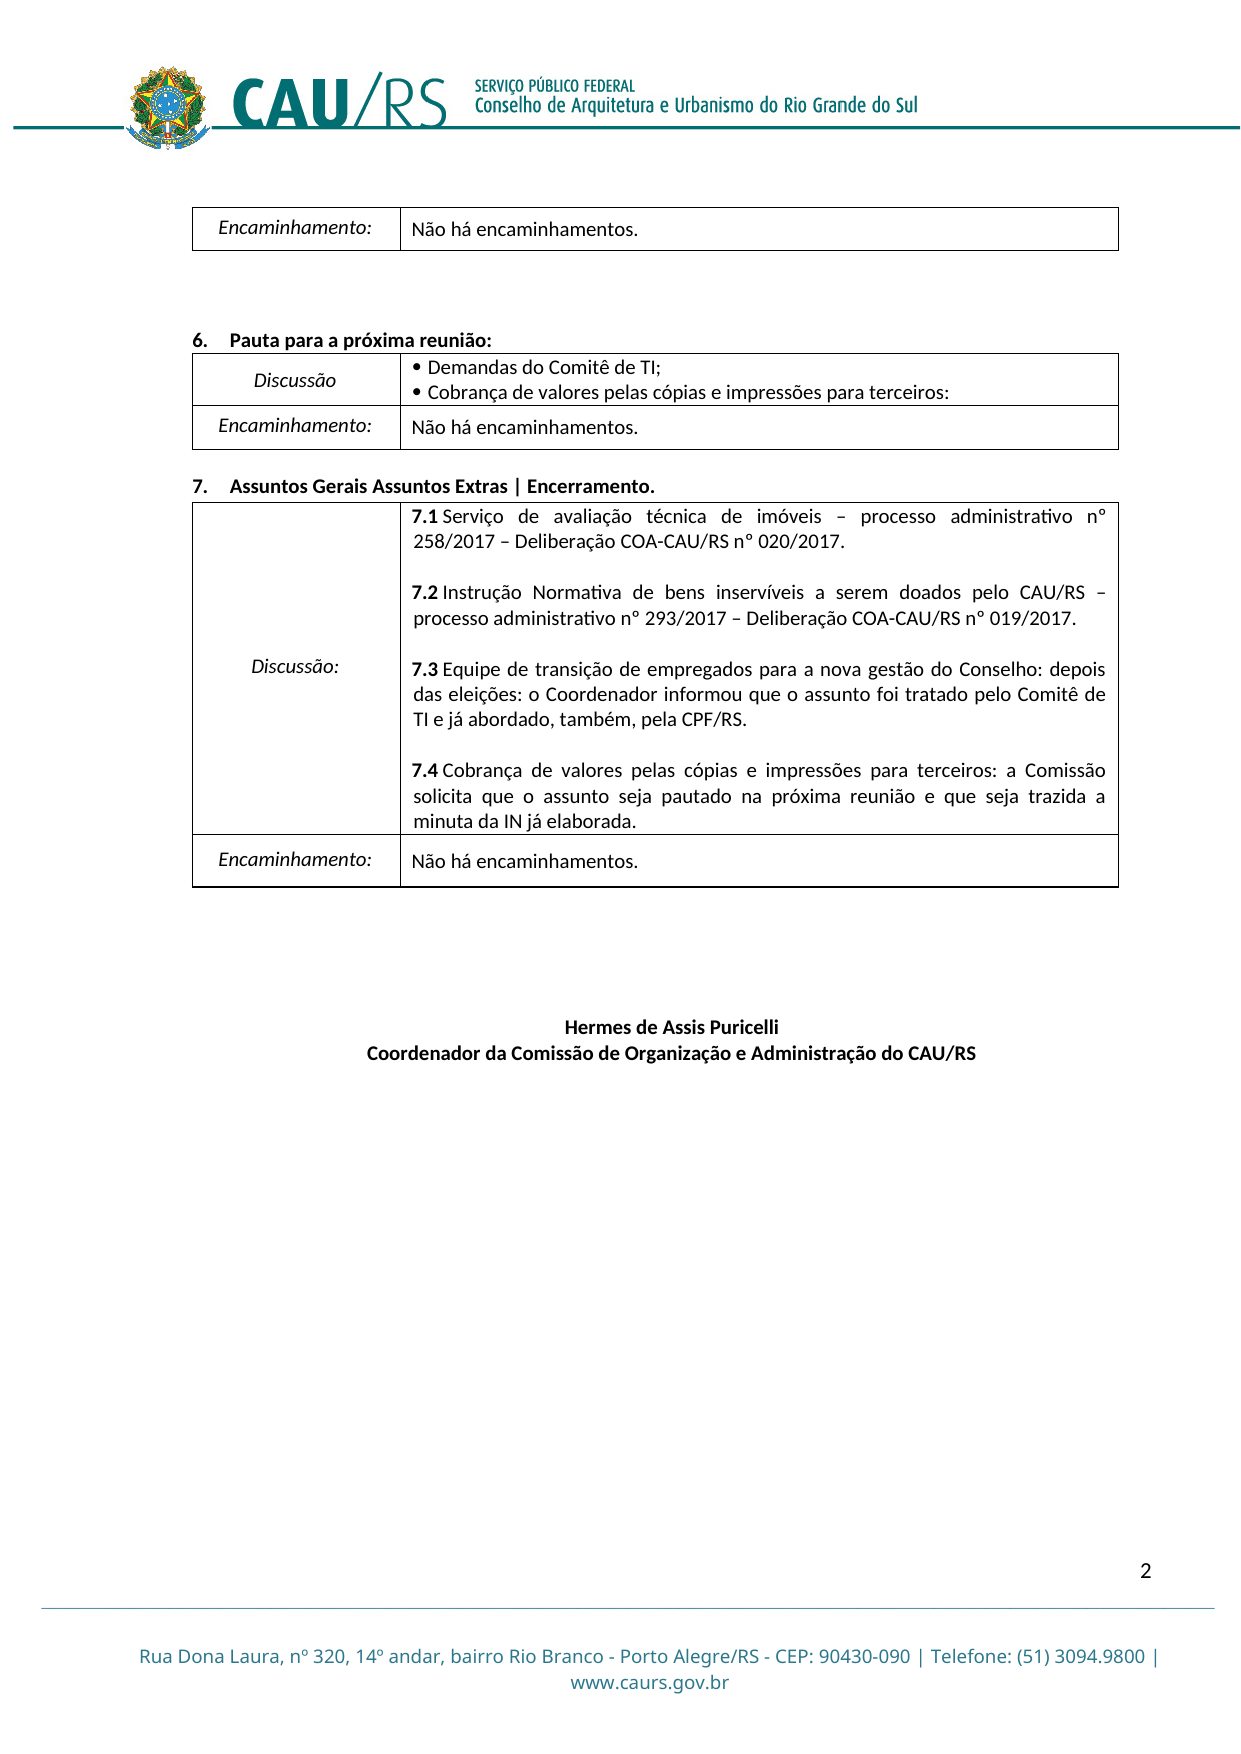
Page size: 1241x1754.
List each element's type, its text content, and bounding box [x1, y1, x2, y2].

list Assuntos Gerais Assuntos Extras | Encerramento. [192, 473, 1152, 498]
table_cell Não há encaminhamentos. [401, 835, 1118, 886]
table_header Discussão [193, 354, 400, 405]
table_cell Encaminhamento: [193, 406, 400, 449]
picture [13, 0, 1241, 160]
table_cell Não há encaminhamentos. [401, 208, 1118, 250]
text Hermes de Assis Puricelli [192, 1014, 1152, 1040]
table_header Discussão: [193, 503, 400, 834]
text Coordenador da Comissão de Organização e Administração do CAU/RS [192, 1040, 1152, 1065]
list Pauta para a próxima reunião: [192, 328, 1152, 353]
table_cell Não há encaminhamentos. [401, 406, 1118, 449]
table_header Serviço de avaliação técnica de imóveis – processo administrativo nº 258/2017 – Deliberação COA-CAU/RS nº 020/2017. Instrução Normativa de bens inservíveis a serem doados pelo CAU/RS – processo administrativo nº 293/2017 – Deliberação COA-CAU/RS nº 019/2017. Equipe de transição de empregados para a nova gestão do Conselho: depois das eleições: o Coordenador informou que o assunto foi tratado pelo Comitê de TI e já abordado, também, pela CPF/RS. Cobrança de valores pelas cópias e impressões para terceiros: a Comissão solicita que o assunto seja pautado na próxima reunião e que seja trazida a minuta da IN já elaborada. [401, 503, 1118, 834]
table_header Demandas do Comitê de TI; Cobrança de valores pelas cópias e impressões para terceiros: [401, 354, 1118, 405]
table_cell Encaminhamento: [193, 835, 400, 886]
table_cell Encaminhamento: [193, 208, 400, 250]
